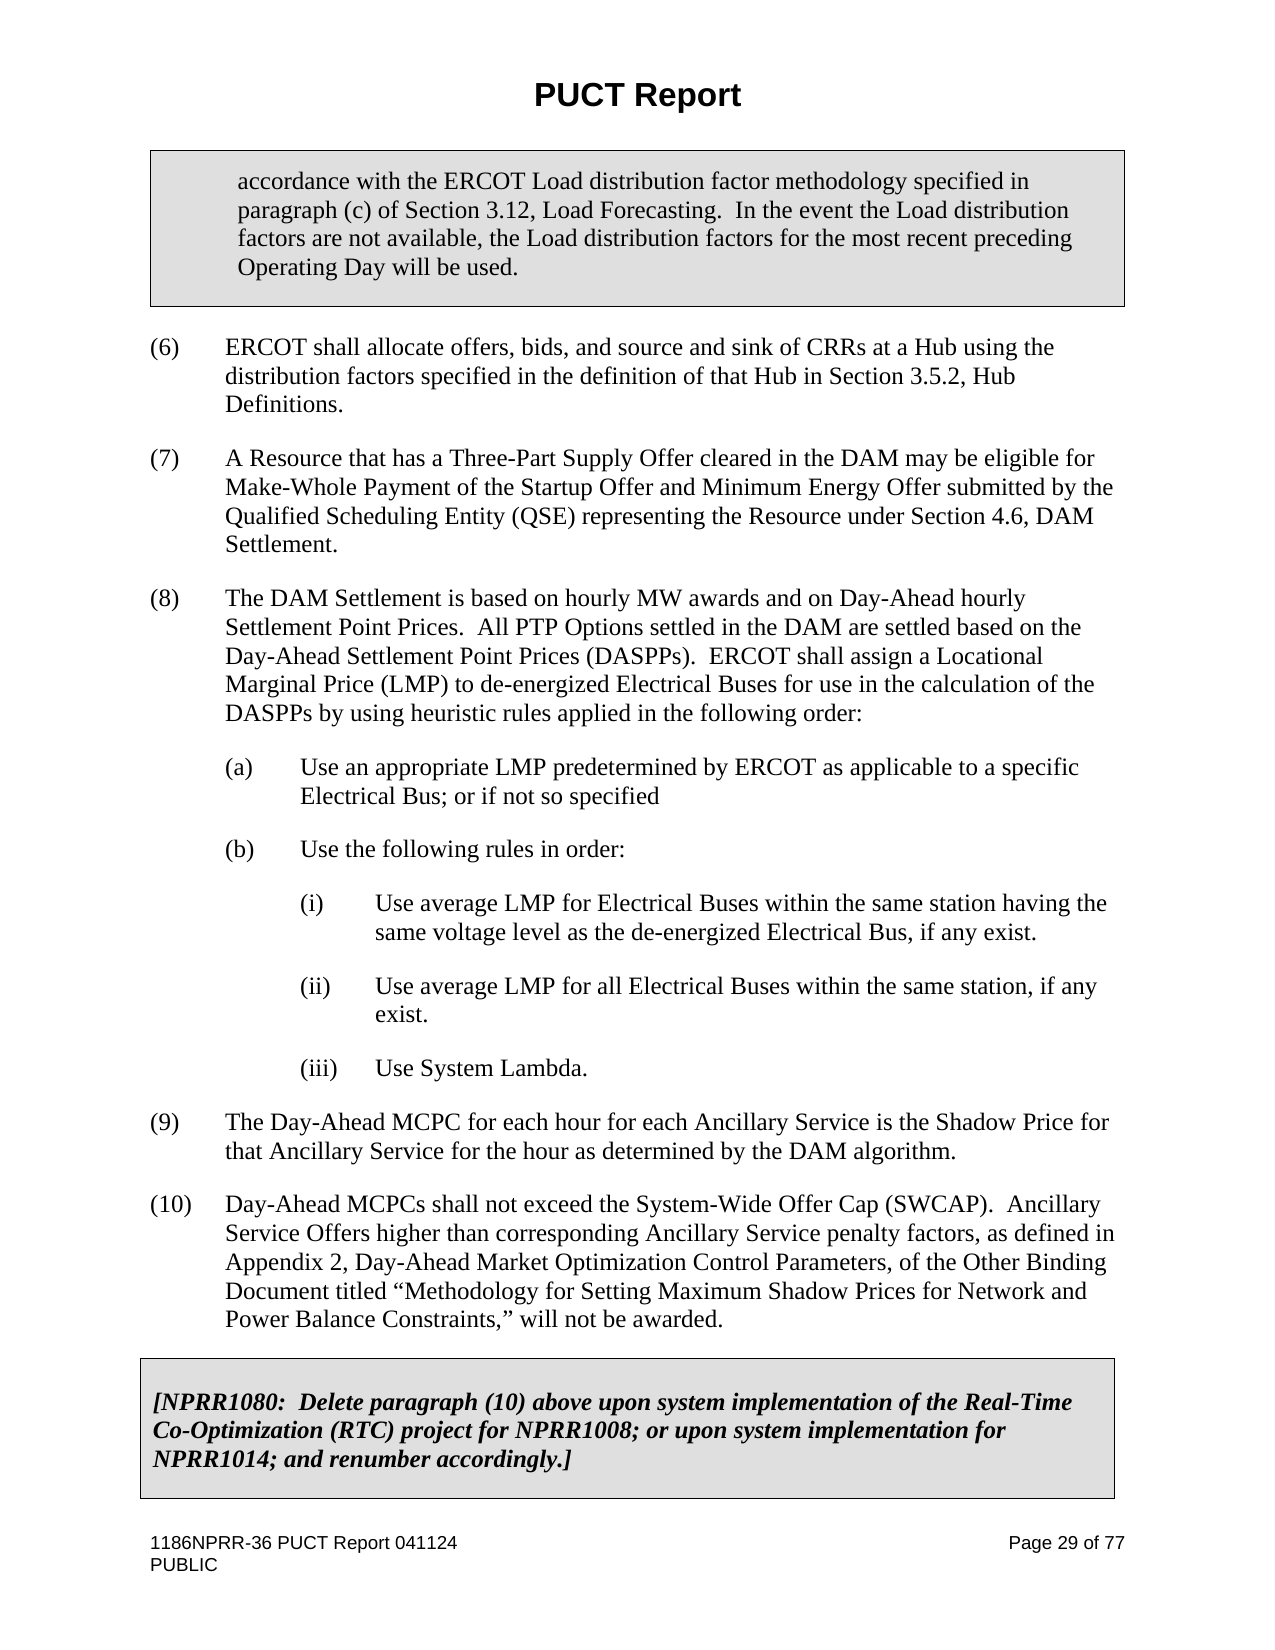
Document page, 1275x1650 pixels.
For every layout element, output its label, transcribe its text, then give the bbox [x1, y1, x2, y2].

text (iii) Use System Lambda. [300, 1053, 1125, 1082]
table_header [NPRR1080: Delete paragraph (10) above upon system implementation of the Real-Time Co-Optimization (RTC) project for NPRR1008; or upon system implementation for NPRR1014; and renumber accordingly.] [141, 1359, 1114, 1498]
text (6) ERCOT shall allocate offers, bids, and source and sink of CRRs at a Hub using the distribution factors specified in the definition of that Hub in Section 3.5.2, Hub Definitions. [150, 332, 1125, 418]
list (ii) Use average LMP for all Electrical Buses within the same station, if any exist. [300, 971, 1125, 1028]
text (10) Day-Ahead MCPCs shall not exceed the System-Wide Offer Cap (SWCAP). Ancillary Service Offers higher than corresponding Ancillary Service penalty factors, as defined in Appendix 2, Day-Ahead Market Optimization Control Parameters, of the Other Binding Document titled “Methodology for Setting Maximum Shadow Prices for Network and Power Balance Constraints,” will not be awarded. [150, 1189, 1125, 1333]
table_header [151, 151, 1124, 306]
text (9) The Day-Ahead MCPC for each hour for each Ancillary Service is the Shadow Price for that Ancillary Service for the hour as determined by the DAM algorithm. [150, 1107, 1125, 1164]
list (i) Use average LMP for Electrical Buses within the same station having the same voltage level as the de-energized Electrical Bus, if any exist. [300, 888, 1125, 946]
list (a) Use an appropriate LMP predetermined by ERCOT as applicable to a specific Electrical Bus; or if not so specified [225, 752, 1125, 809]
text (7) A Resource that has a Three-Part Supply Offer cleared in the DAM may be eligible for Make-Whole Payment of the Startup Offer and Minimum Energy Offer submitted by the Qualified Scheduling Entity (QSE) representing the Resource under Section 4.6, DAM Settlement. [150, 443, 1125, 558]
list (b) Use the following rules in order: [225, 834, 1125, 863]
text (8) The DAM Settlement is based on hourly MW awards and on Day-Ahead hourly Settlement Point Prices. All PTP Options settled in the DAM are settled based on the Day-Ahead Settlement Point Prices (DASPPs). ERCOT shall assign a Locational Marginal Price (LMP) to de-energized Electrical Buses for use in the calculation of the DASPPs by using heuristic rules applied in the following order: [150, 583, 1125, 727]
